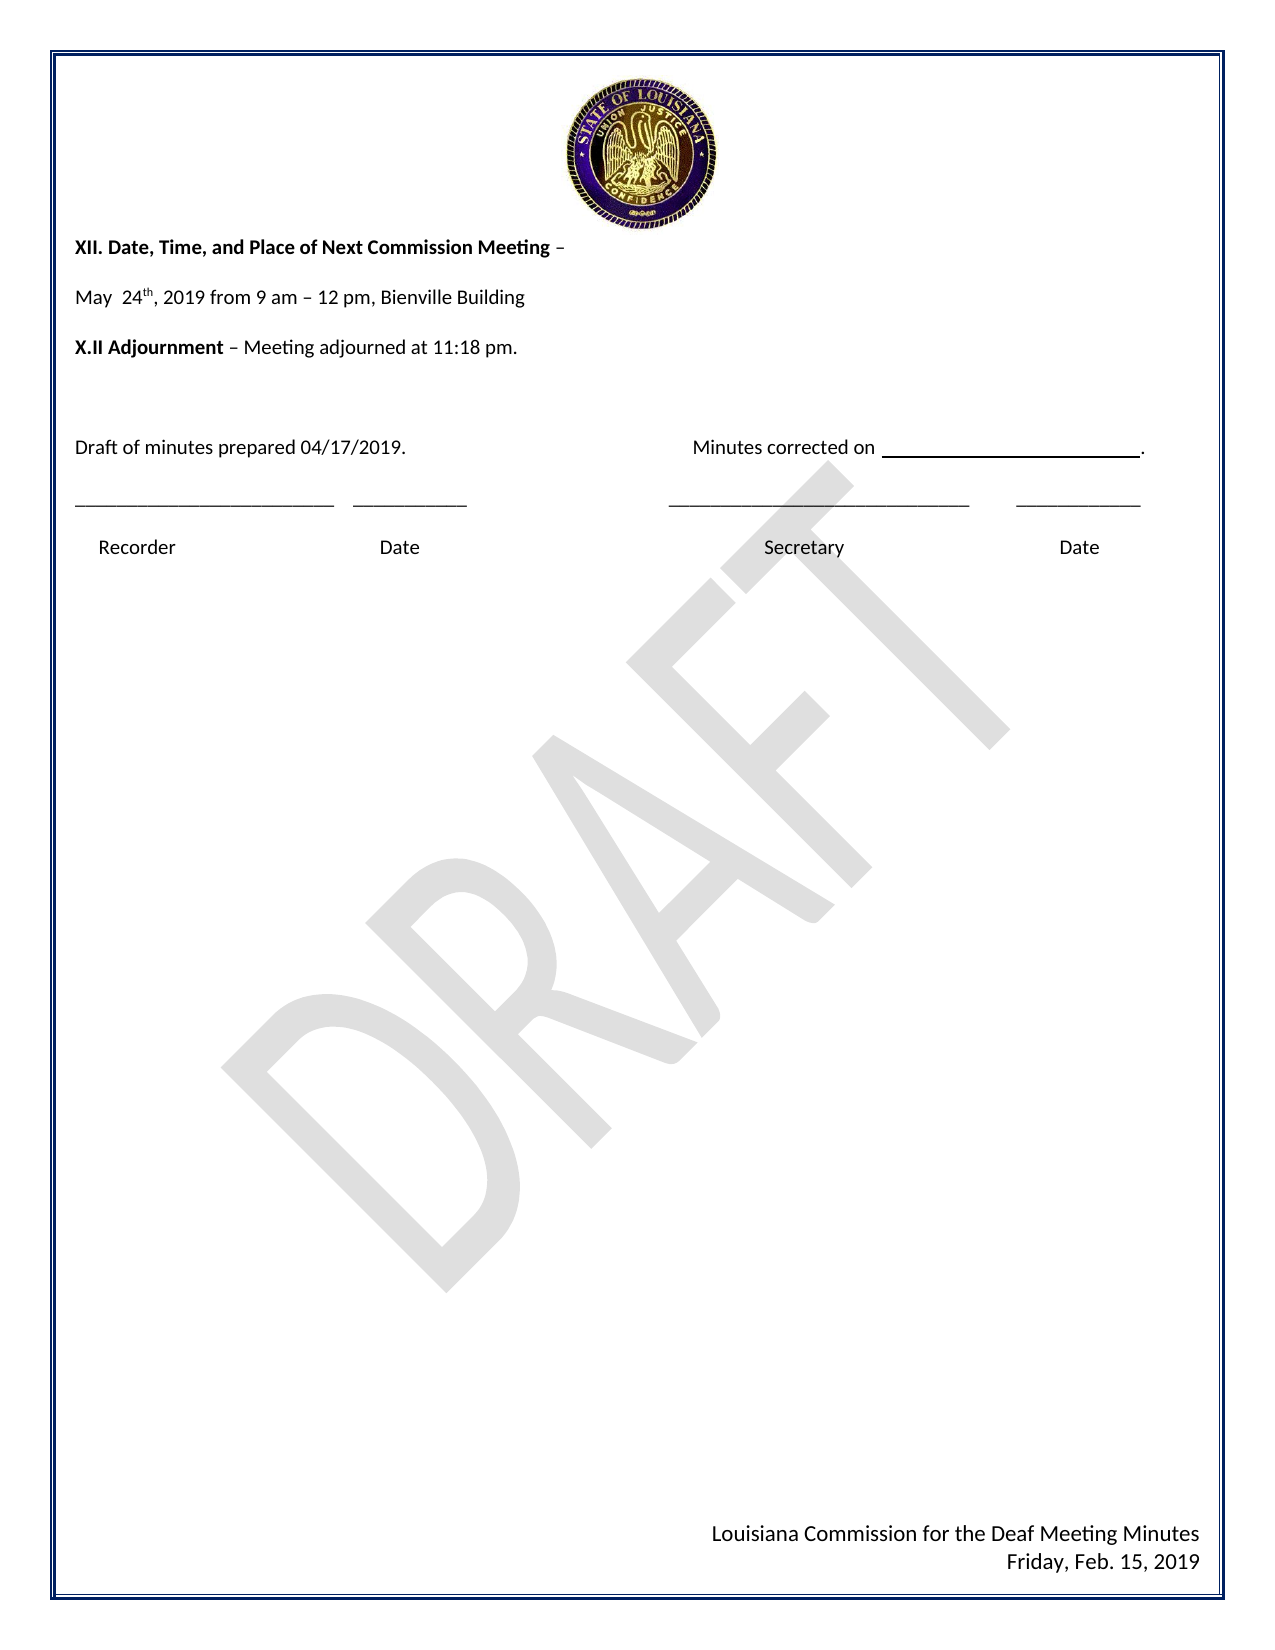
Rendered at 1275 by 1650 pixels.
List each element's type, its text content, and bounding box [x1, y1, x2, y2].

text XII. Date, Time, and Place of Next Commission Meeting – [75, 234, 1200, 260]
text Draft of minutes prepared 04/17/2019. Minutes corrected on . [75, 434, 1200, 460]
picture [561, 75, 719, 235]
text May 24th, 2019 from 9 am – 12 pm, Bienville Building [75, 284, 1200, 310]
text X.II Adjournment – Meeting adjourned at 11:18 pm. [75, 334, 1200, 360]
text _________________________ ___________ _____________________________ ____________ [75, 484, 1200, 510]
text Recorder Date Secretary Date [75, 534, 1200, 560]
